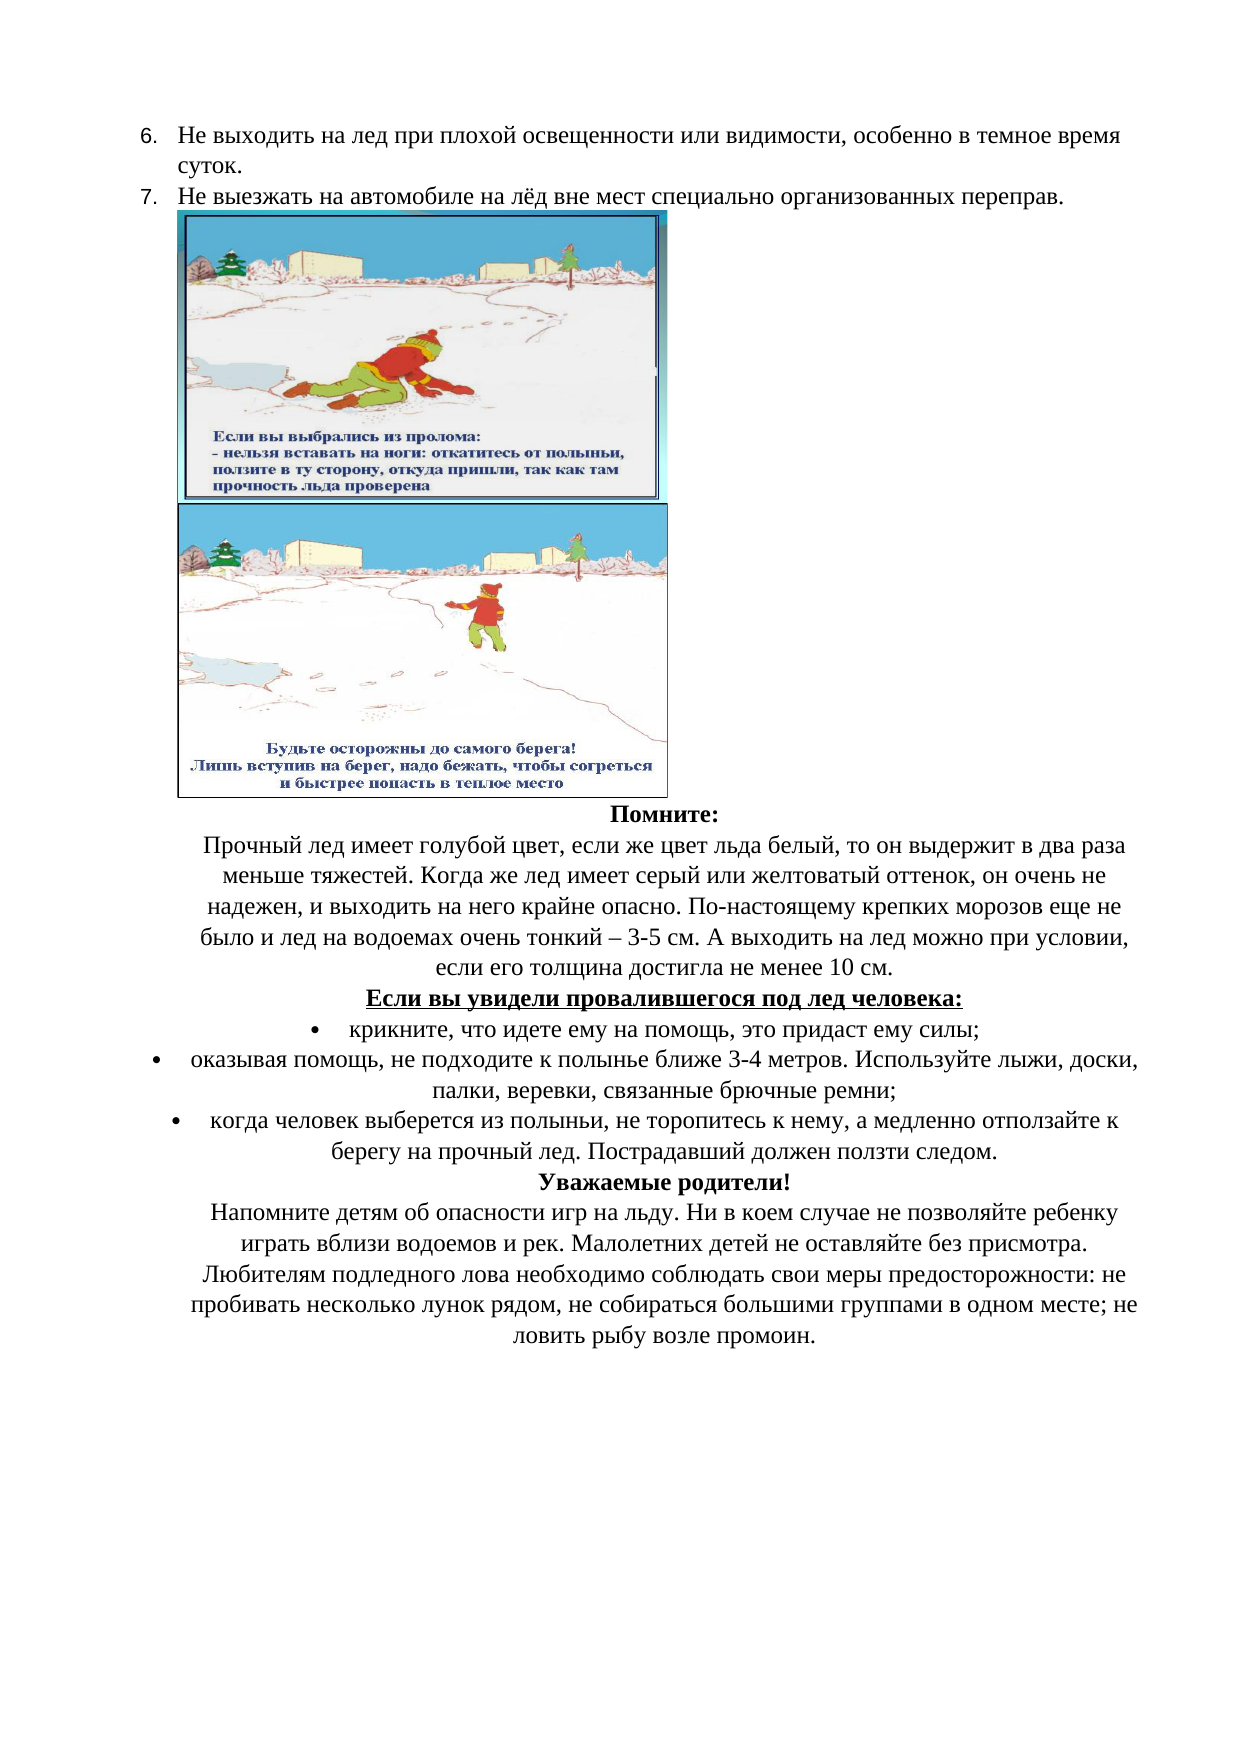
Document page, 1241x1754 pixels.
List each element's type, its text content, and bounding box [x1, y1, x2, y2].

list оказывая помощь, не подходите к полынье ближе 3-4 метров. Используйте лыжи, доски, палки, веревки, связанные брючные ремни; [140, 1042, 1152, 1104]
list Не выезжать на автомобиле на лёд вне мест специально организованных переправ. [140, 179, 1152, 210]
text Если вы увидели провалившегося под лед человека: [177, 981, 1152, 1012]
text Прочный лед имеет голубой цвет, если же цвет льда белый, то он выдержит в два раза меньше тяжестей. Когда же лед имеет серый или желтоватый оттенок, он очень не надежен, и выходить на него крайне опасно. По-настоящему крепких морозов еще не было и лед на водоемах очень тонкий – 3-5 см. А выходить на лед можно при условии, если его толщина достигла не менее 10 см. [177, 828, 1152, 981]
text Напомните детям об опасности игр на льду. Ни в коем случае не позволяйте ребенку играть вблизи водоемов и рек. Малолетних детей не оставляйте без присмотра. Любителям подледного лова необходимо соблюдать свои меры предосторожности: не пробивать несколько лунок рядом, не собираться большими группами в одном месте; не ловить рыбу возле промоин. [177, 1196, 1152, 1349]
text Уважаемые родители! [177, 1165, 1152, 1196]
list когда человек выберется из полыньи, не торопитесь к нему, а медленно отползайте к берегу на прочный лед. Пострадавший должен ползти следом. [140, 1104, 1152, 1165]
list Не выходить на лед при плохой освещенности или видимости, особенно в темное время суток. [140, 118, 1152, 179]
text Помните: [177, 797, 1152, 828]
picture [177, 210, 668, 798]
list крикните, что идете ему на помощь, это придаст ему силы; [140, 1012, 1152, 1042]
